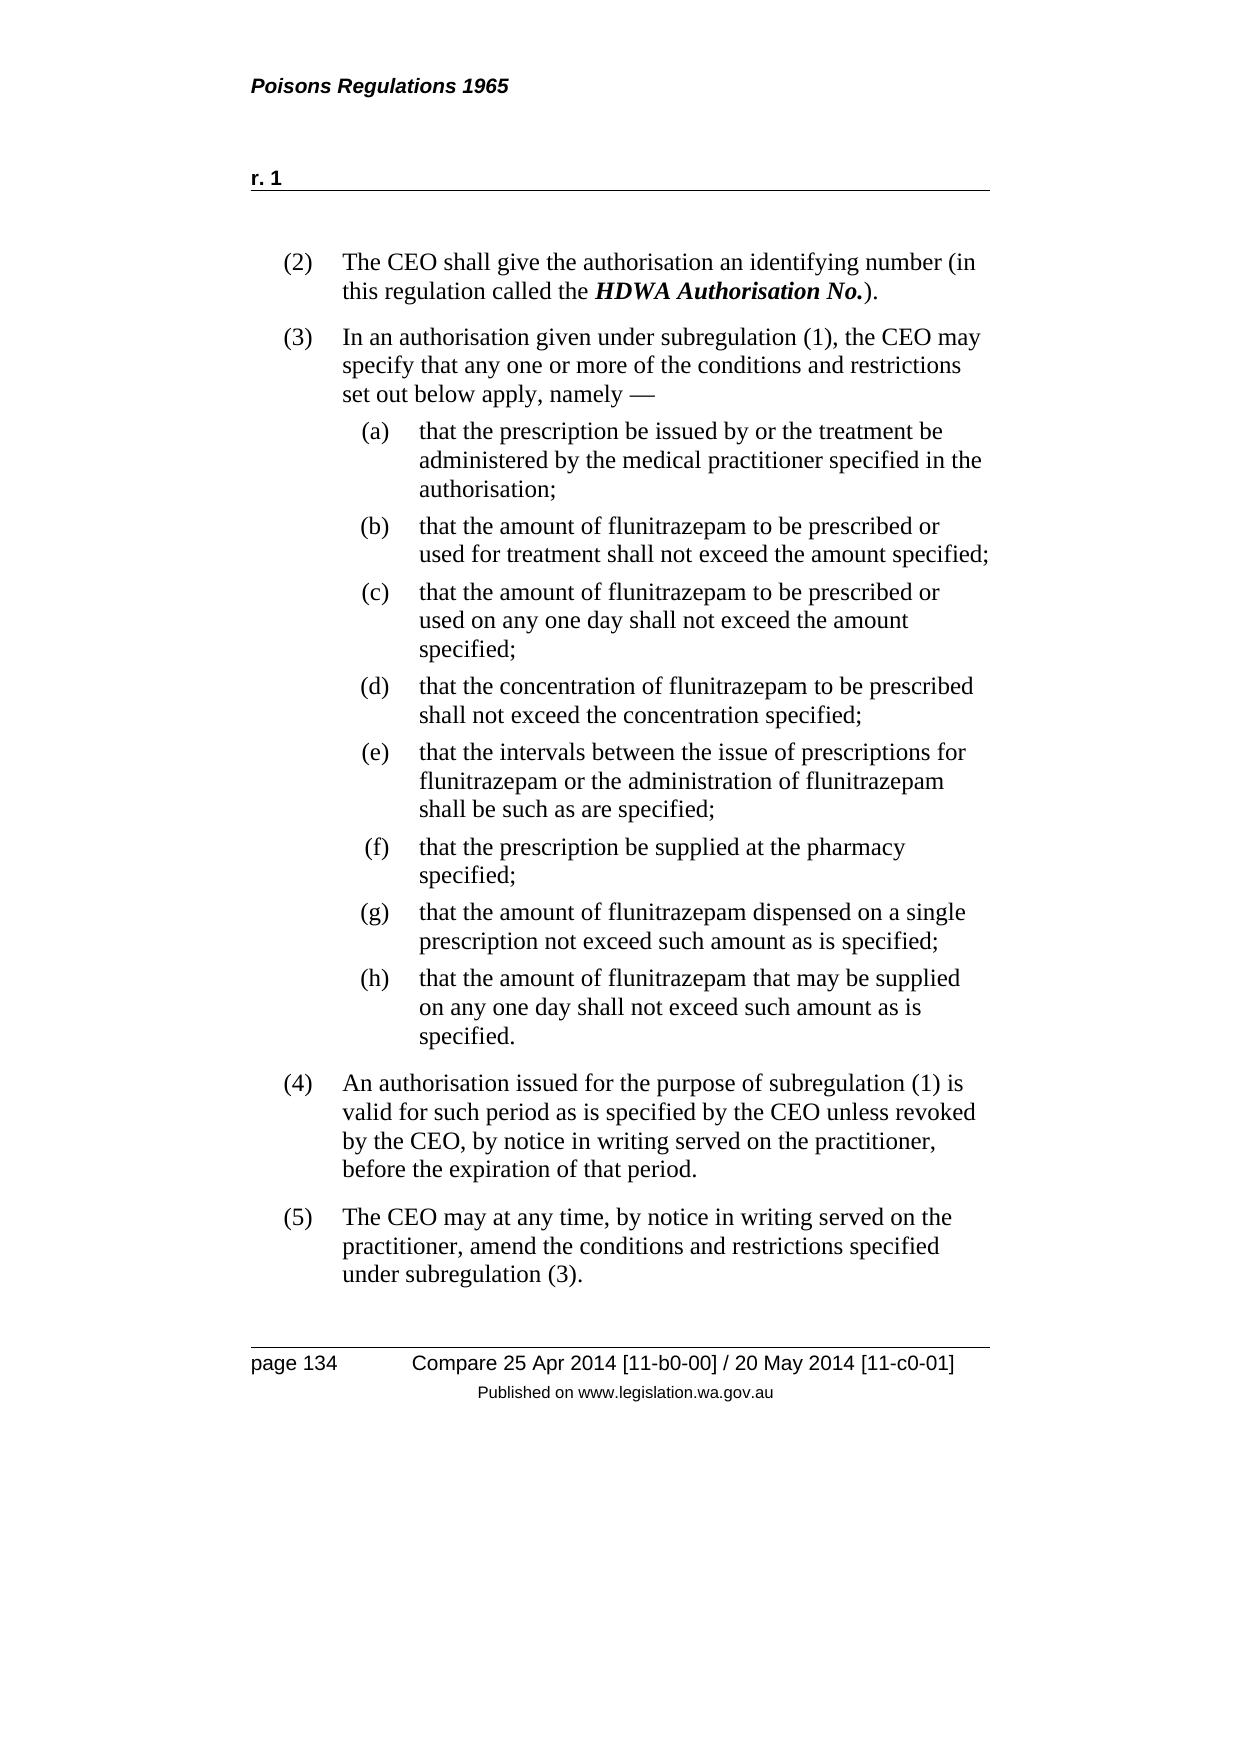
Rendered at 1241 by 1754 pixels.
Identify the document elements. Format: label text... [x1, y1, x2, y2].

text (c) that the amount of flunitrazepam to be prescribed or used on any one day shall not exceed the amount specified; [251, 577, 990, 663]
text (f) that the prescription be supplied at the pharmacy specified; [251, 832, 990, 889]
text (3) In an authorisation given under subregulation (1), the CEO may specify that any one or more of the conditions and restrictions set out below apply, namely — [251, 322, 990, 408]
text (e) that the intervals between the issue of prescriptions for flunitrazepam or the administration of flunitrazepam shall be such as are specified; [251, 737, 990, 823]
text (b) that the amount of flunitrazepam to be prescribed or used for treatment shall not exceed the amount specified; [251, 511, 990, 568]
text (d) that the concentration of flunitrazepam to be prescribed shall not exceed the concentration specified; [251, 671, 990, 729]
text (5) The CEO may at any time, by notice in writing served on the practitioner, amend the conditions and restrictions specified under subregulation (3). [251, 1202, 990, 1288]
text (2) The CEO shall give the authorisation an identifying number (in this regulation called the HDWA Authorisation No.). [251, 247, 990, 305]
text (g) that the amount of flunitrazepam dispensed on a single prescription not exceed such amount as is specified; [251, 897, 990, 955]
text (4) An authorisation issued for the purpose of subregulation (1) is valid for such period as is specified by the CEO unless revoked by the CEO, by notice in writing served on the practitioner, before the expiration of that period. [251, 1068, 990, 1183]
text (h) that the amount of flunitrazepam that may be supplied on any one day shall not exceed such amount as is specified. [251, 963, 990, 1049]
text (a) that the prescription be issued by or the treatment be administered by the medical practitioner specified in the authorisation; [251, 416, 990, 502]
